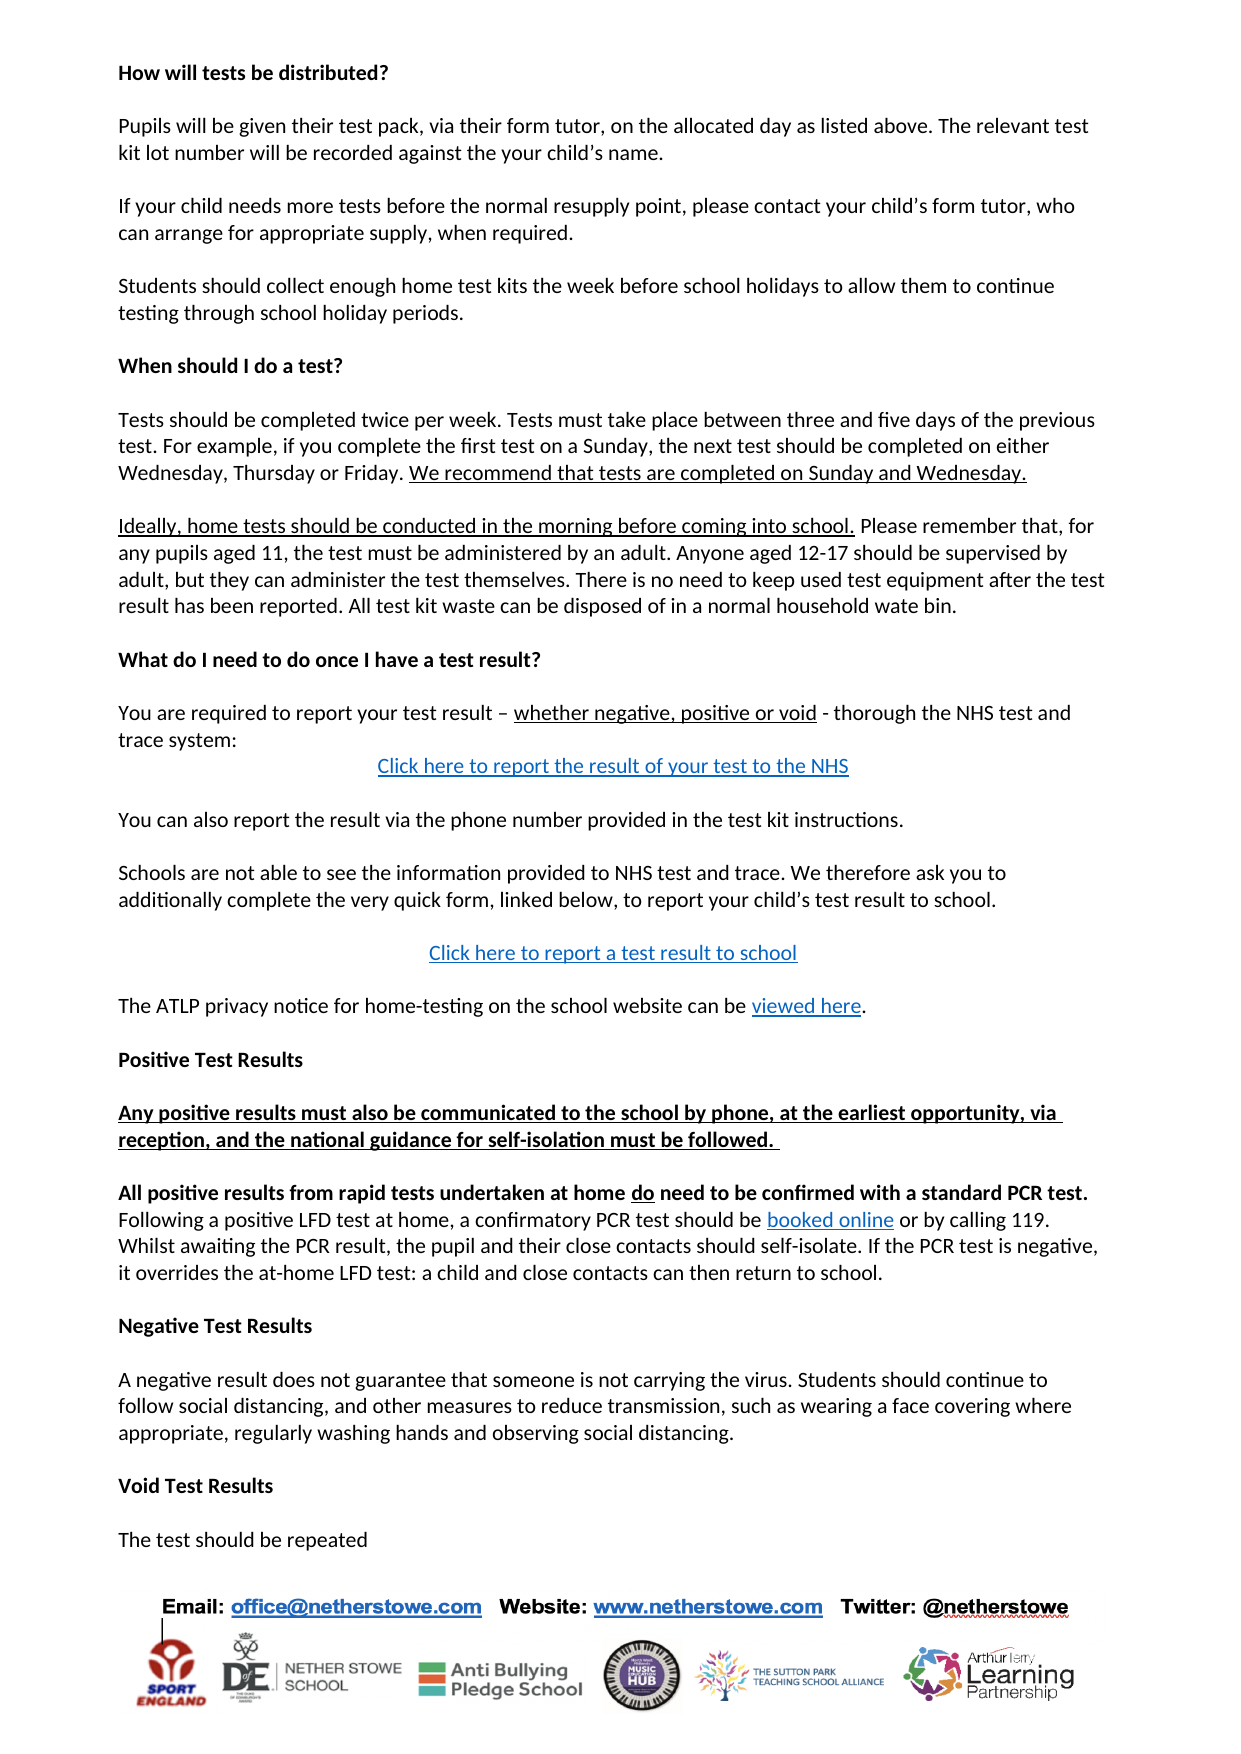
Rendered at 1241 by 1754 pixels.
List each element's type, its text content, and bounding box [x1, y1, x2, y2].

text You can also report the result via the phone number provided in the test kit instructions. [118, 806, 1108, 832]
text Schools are not able to see the information provided to NHS test and trace. We therefore ask you to additionally complete the very quick form, linked below, to report your child’s test result to school. [118, 859, 1108, 912]
text A negative result does not guarantee that someone is not carrying the virus. Students should continue to follow social distancing, and other measures to reduce transmission, such as wearing a face covering where appropriate, regularly washing hands and observing social distancing. [118, 1366, 1108, 1446]
text Ideally, home tests should be conducted in the morning before coming into school. Please remember that, for any pupils aged 11, the test must be administered by an adult. Anyone aged 12-17 should be supervised by adult, but they can administer the test themselves. There is no need to keep used test equipment after the test result has been reported. All test kit waste can be disposed of in a normal household wate bin. [118, 512, 1108, 619]
text Positive Test Results [118, 1046, 1108, 1072]
text The ATLP privacy notice for home-testing on the school website can be viewed here. [118, 992, 1108, 1019]
text Students should collect enough home test kits the week before school holidays to allow them to continue testing through school holiday periods. [118, 272, 1108, 326]
text If your child needs more tests before the normal resupply point, please contact your child’s form tutor, who can arrange for appropriate supply, when required. [118, 192, 1108, 246]
text Pupils will be given their test pack, via their form tutor, on the allocated day as listed above. The relevant test kit lot number will be recorded against the your child’s name. [118, 112, 1108, 166]
text Click here to report a test result to school [118, 939, 1108, 966]
text Click here to report the result of your test to the NHS [118, 752, 1108, 779]
text Void Test Results [118, 1472, 1108, 1499]
text All positive results from rapid tests undertaken at home do need to be confirmed with a standard PCR test. Following a positive LFD test at home, a confirmatory PCR test should be booked online or by calling 119. Whilst awaiting the PCR result, the pupil and their close contacts should self-isolate. If the PCR test is negative, it overrides the at-home LFD test: a child and close contacts can then return to school. [118, 1179, 1108, 1286]
text How will tests be distributed? [118, 59, 1108, 86]
text Tests should be completed twice per week. Tests must take place between three and five days of the previous test. For example, if you complete the first test on a Sunday, the next test should be completed on either Wednesday, Thursday or Friday. We recommend that tests are completed on Sunday and Wednesday. [118, 406, 1108, 486]
text You are required to report your test result – whether negative, positive or void - thorough the NHS test and trace system: [118, 699, 1108, 752]
text Negative Test Results [118, 1312, 1108, 1339]
text Any positive results must also be communicated to the school by phone, at the earliest opportunity, via reception, and the national guidance for self-isolation must be followed. [118, 1099, 1108, 1152]
text The test should be repeated [118, 1526, 1108, 1552]
text What do I need to do once I have a test result? [118, 646, 1108, 672]
text When should I do a test? [118, 352, 1108, 379]
picture [118, 1586, 1108, 1717]
